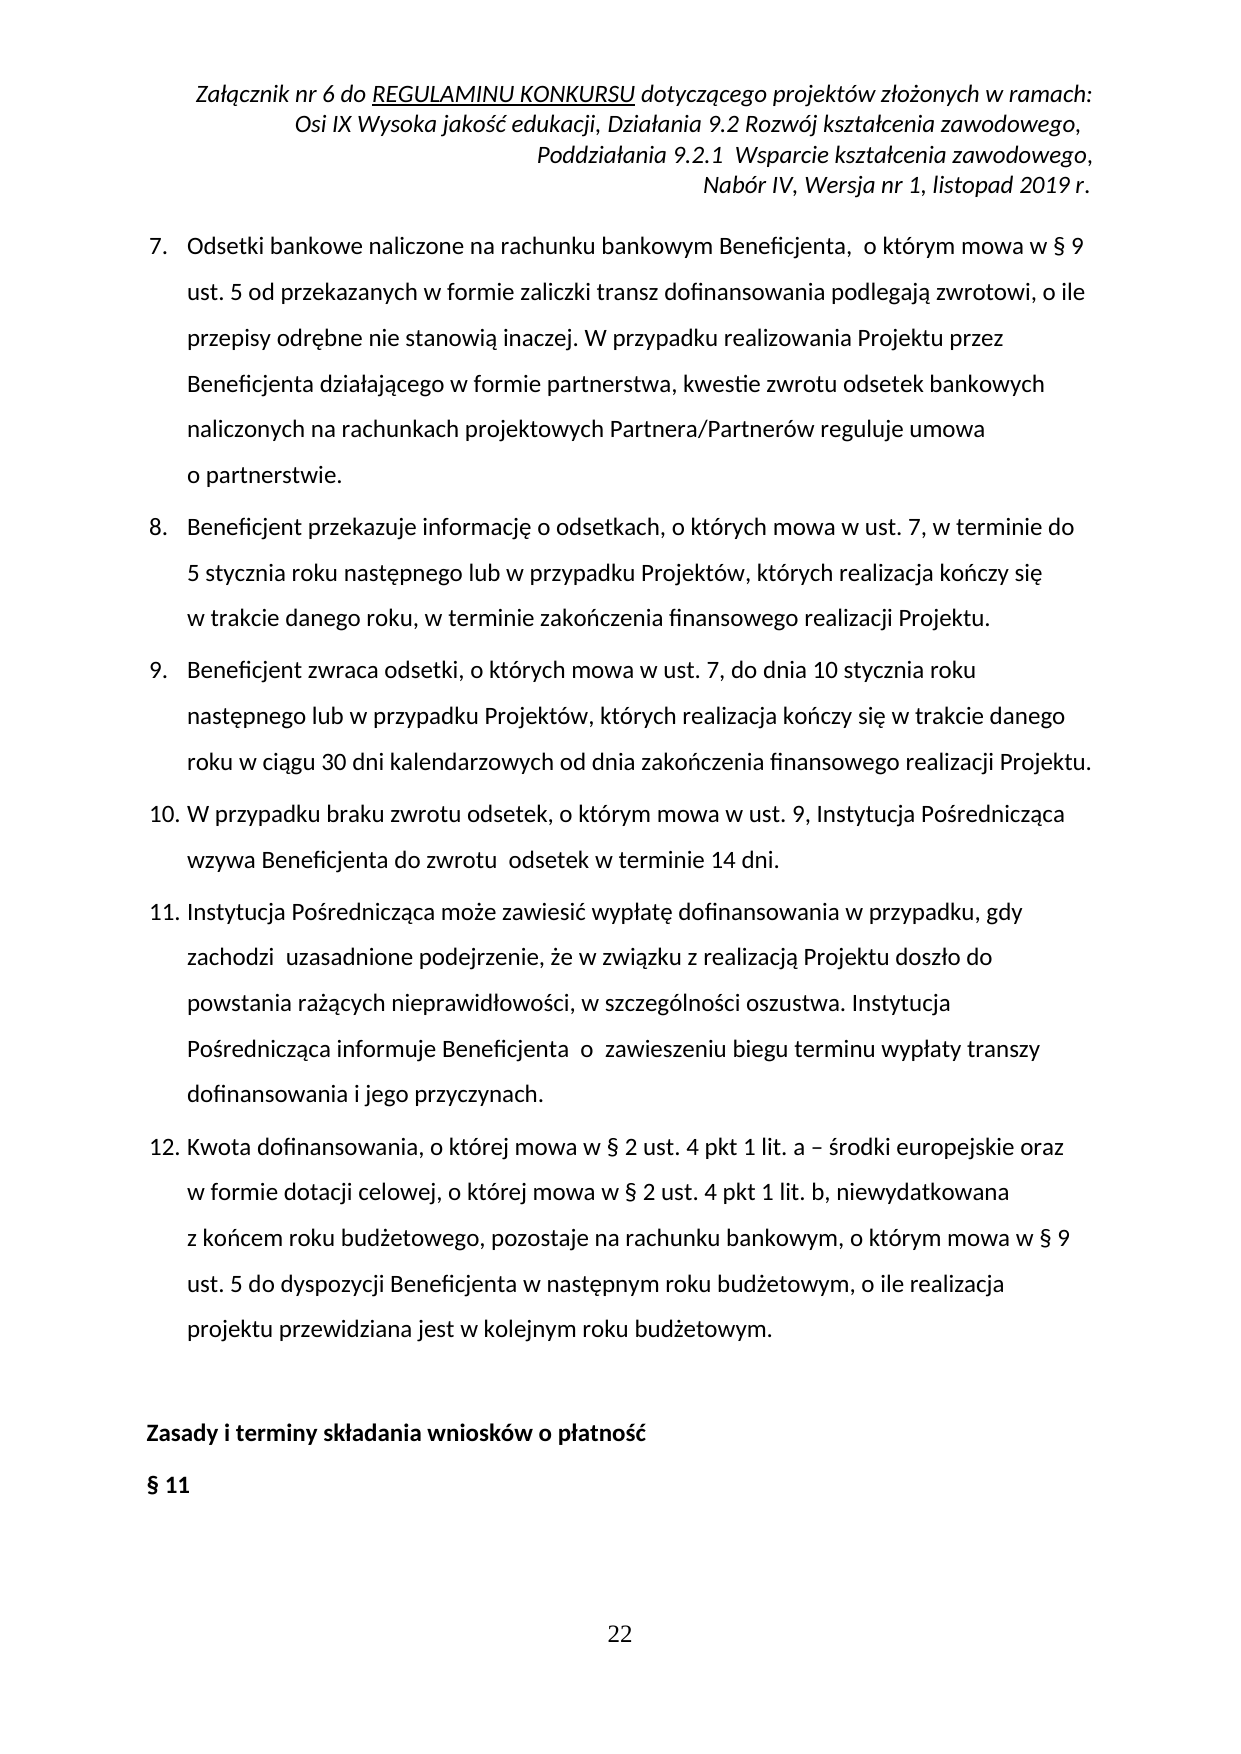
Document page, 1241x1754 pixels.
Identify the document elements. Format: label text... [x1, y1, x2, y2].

text § 11 [146, 1469, 1095, 1500]
list Beneficjent zwraca odsetki, o których mowa w ust. 7, do dnia 10 stycznia roku następnego lub w przypadku Projektów, których realizacja kończy się w trakcie danego roku w ciągu 30 dni kalendarzowych od dnia zakończenia finansowego realizacji Projektu. [149, 654, 1093, 777]
text Zasady i terminy składania wniosków o płatność [146, 1417, 1095, 1448]
list W przypadku braku zwrotu odsetek, o którym mowa w ust. 9, Instytucja Pośrednicząca wzywa Beneficjenta do zwrotu odsetek w terminie 14 dni. [149, 798, 1093, 874]
list Odsetki bankowe naliczone na rachunku bankowym Beneficjenta, o którym mowa w § 9 ust. 5 od przekazanych w formie zaliczki transz dofinansowania podlegają zwrotowi, o ile przepisy odrębne nie stanowią inaczej. W przypadku realizowania Projektu przez Beneficjenta działającego w formie partnerstwa, kwestie zwrotu odsetek bankowych naliczonych na rachunkach projektowych Partnera/Partnerów reguluje umowa o partnerstwie. [149, 231, 1093, 490]
list Beneficjent przekazuje informację o odsetkach, o których mowa w ust. 7, w terminie do 5 stycznia roku następnego lub w przypadku Projektów, których realizacja kończy się w trakcie danego roku, w terminie zakończenia finansowego realizacji Projektu. [149, 511, 1093, 633]
list Instytucja Pośrednicząca może zawiesić wypłatę dofinansowania w przypadku, gdy zachodzi uzasadnione podejrzenie, że w związku z realizacją Projektu doszło do powstania rażących nieprawidłowości, w szczególności oszustwa. Instytucja Pośrednicząca informuje Beneficjenta o zawieszeniu biegu terminu wypłaty transzy dofinansowania i jego przyczynach. [149, 896, 1093, 1109]
list Kwota dofinansowania, o której mowa w § 2 ust. 4 pkt 1 lit. a – środki europejskie oraz w formie dotacji celowej, o której mowa w § 2 ust. 4 pkt 1 lit. b, niewydatkowana z końcem roku budżetowego, pozostaje na rachunku bankowym, o którym mowa w § 9 ust. 5 do dyspozycji Beneficjenta w następnym roku budżetowym, o ile realizacja projektu przewidziana jest w kolejnym roku budżetowym. [149, 1131, 1093, 1344]
